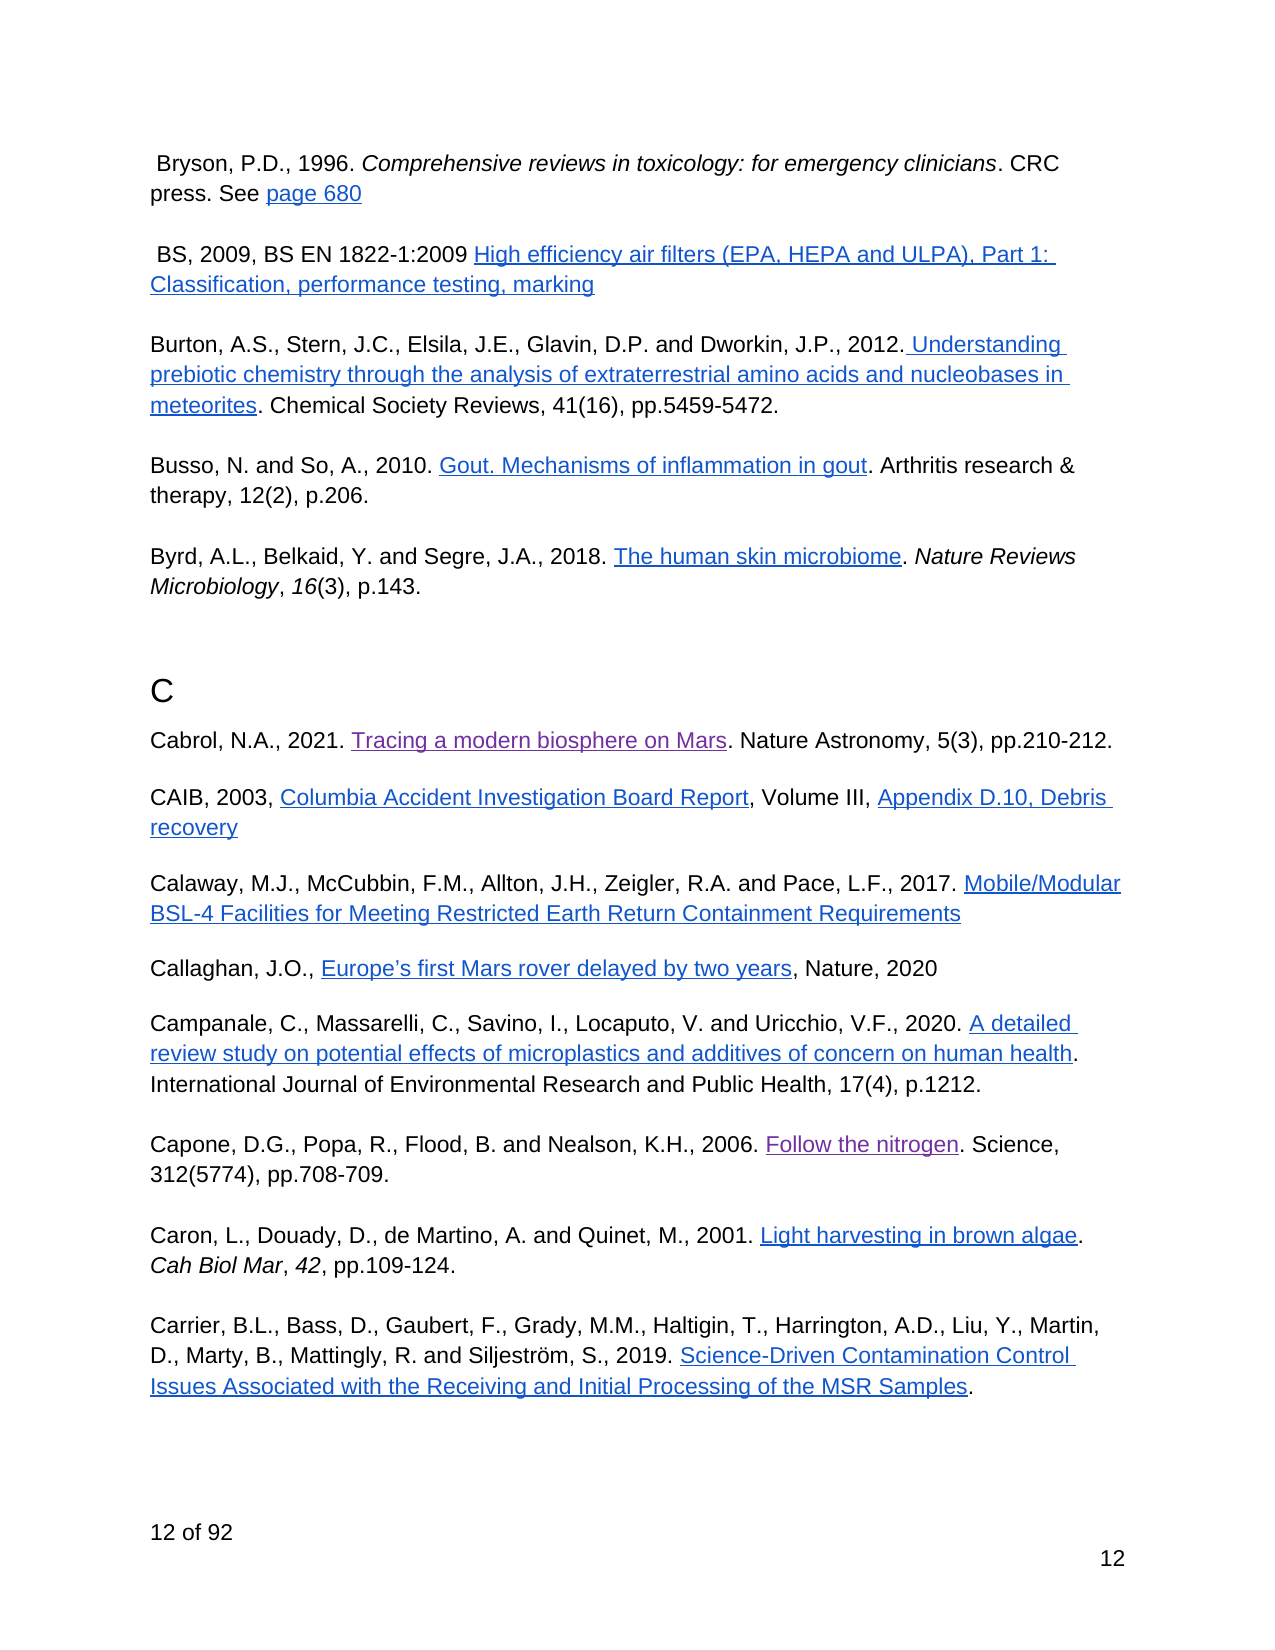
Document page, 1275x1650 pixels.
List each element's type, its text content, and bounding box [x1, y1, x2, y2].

text Bryson, P.D., 1996. Comprehensive reviews in toxicology: for emergency clinicians. CRC press. See page 680 [150, 150, 1125, 207]
text BS, 2009, BS EN 1822-1:2009 High efficiency air filters (EPA, HEPA and ULPA), Part 1: Classification, performance testing, marking [150, 241, 1125, 297]
text Burton, A.S., Stern, J.C., Elsila, J.E., Glavin, D.P. and Dworkin, J.P., 2012. Understanding prebiotic chemistry through the analysis of extraterrestrial amino acids and nucleobases in meteorites. Chemical Society Reviews, 41(16), pp.5459-5472. [150, 331, 1125, 418]
text Capone, D.G., Popa, R., Flood, B. and Nealson, K.H., 2006. Follow the nitrogen. Science, 312(5774), pp.708-709. [150, 1131, 1125, 1187]
text Callaghan, J.O., Europe’s first Mars rover delayed by two years, Nature, 2020 [150, 955, 1125, 981]
subtitle C [150, 671, 1125, 709]
text Caron, L., Douady, D., de Martino, A. and Quinet, M., 2001. Light harvesting in brown algae. Cah Biol Mar, 42, pp.109-124. [150, 1222, 1125, 1278]
text CAIB, 2003, Columbia Accident Investigation Board Report, Volume III, Appendix D.10, Debris recovery [150, 784, 1125, 841]
text Cabrol, N.A., 2021. Tracing a modern biosphere on Mars. Nature Astronomy, 5(3), pp.210-212. [150, 727, 1125, 754]
text Carrier, B.L., Bass, D., Gaubert, F., Grady, M.M., Haltigin, T., Harrington, A.D., Liu, Y., Martin, D., Marty, B., Mattingly, R. and Siljeström, S., 2019. Science-Driven Contamination Control Issues Associated with the Receiving and Initial Processing of the MSR Samples. [150, 1312, 1125, 1399]
text Busso, N. and So, A., 2010. Gout. Mechanisms of inflammation in gout. Arthritis research & therapy, 12(2), p.206. [150, 452, 1125, 509]
text Calaway, M.J., McCubbin, F.M., Allton, J.H., Zeigler, R.A. and Pace, L.F., 2017. Mobile/Modular BSL-4 Facilities for Meeting Restricted Earth Return Containment Requirements [150, 869, 1125, 926]
text Byrd, A.L., Belkaid, Y. and Segre, J.A., 2018. The human skin microbiome. Nature Reviews Microbiology, 16(3), p.143. [150, 543, 1125, 599]
text Campanale, C., Massarelli, C., Savino, I., Locaputo, V. and Uricchio, V.F., 2020. A detailed review study on potential effects of microplastics and additives of concern on human health. International Journal of Environmental Research and Public Health, 17(4), p.1212. [150, 1010, 1125, 1097]
